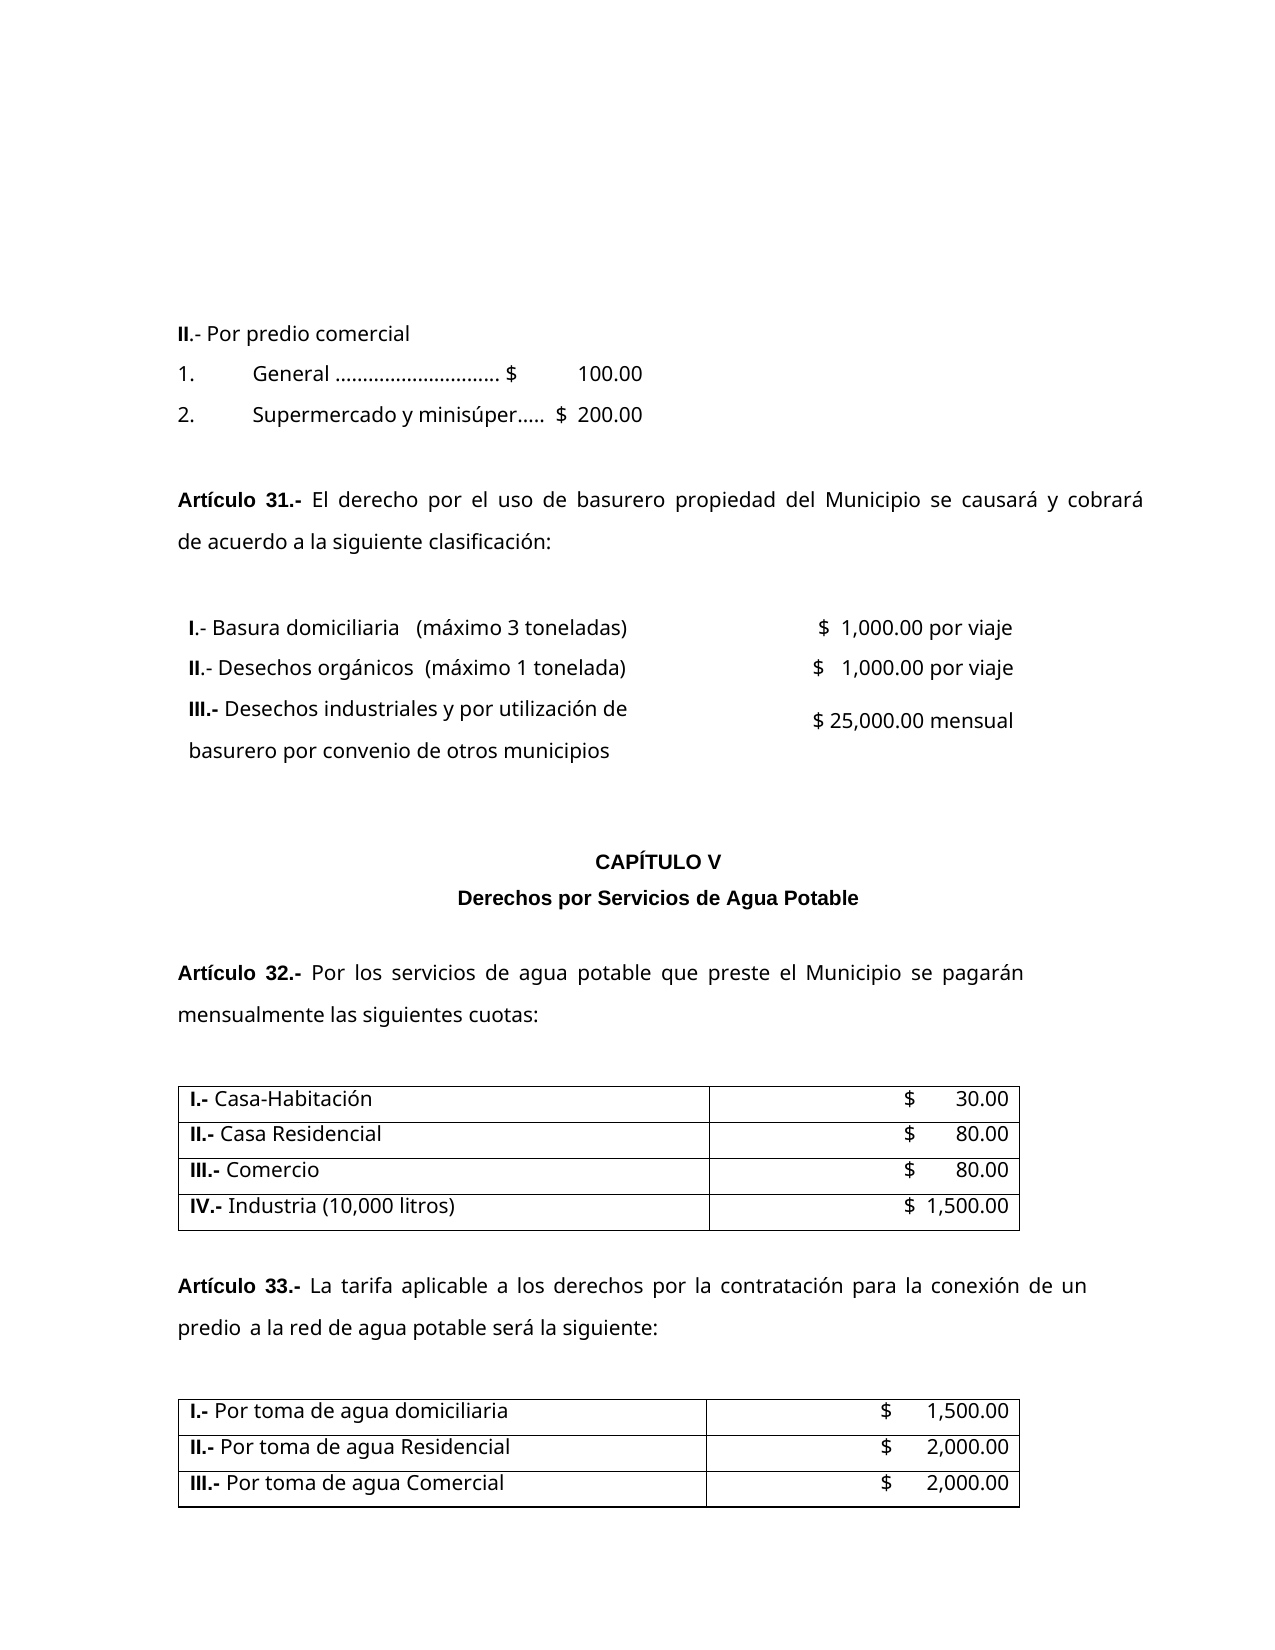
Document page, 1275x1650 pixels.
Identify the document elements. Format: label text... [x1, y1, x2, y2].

table_cell $ 1,500.00 [710, 1195, 1019, 1229]
table_cell III.- Por toma de agua Comercial [179, 1472, 706, 1506]
text Artículo 33.- La tarifa aplicable a los derechos por la contratación para la conexión de un predio a la red de agua potable será la siguiente: [177, 1271, 1139, 1342]
table_cell III.- Comercio [179, 1159, 709, 1193]
table_cell II.- Casa Residencial [179, 1123, 709, 1158]
text Derechos por Servicios de Agua Potable [213, 886, 1103, 910]
table_header $ 30.00 [710, 1087, 1019, 1122]
text 1. General ………………………... $ 100.00 [177, 359, 1152, 388]
text Artículo 31.- El derecho por el uso de basurero propiedad del Municipio se causará y cobrará de acuerdo a la siguiente clasificación: [177, 485, 1152, 556]
table_cell IV.- Industria (10,000 litros) [179, 1195, 709, 1229]
table_cell $ 2,000.00 [707, 1436, 1019, 1471]
text II.- Desechos orgánicos (máximo 1 tonelada) $ 1,000.00 por viaje [188, 653, 1152, 682]
text II.- Por predio comercial [177, 319, 1152, 347]
table_header I.- Casa-Habitación [179, 1087, 709, 1122]
table_header I.- Por toma de agua domiciliaria [179, 1400, 706, 1435]
table_cell $ 80.00 [710, 1159, 1019, 1193]
text $ 25,000.00 mensual [812, 706, 1152, 734]
text Artículo 32.- Por los servicios de agua potable que preste el Municipio se pagarán mensualmente las siguientes cuotas: [177, 958, 1152, 1029]
text CAPÍTULO V [508, 850, 808, 874]
table_cell $ 80.00 [710, 1123, 1019, 1158]
table_cell II.- Por toma de agua Residencial [179, 1436, 706, 1471]
table_cell $ 2,000.00 [707, 1472, 1019, 1506]
text 2. Supermercado y minisúper….. $ 200.00 [177, 400, 1152, 428]
table_header $ 1,500.00 [707, 1400, 1019, 1435]
text III.- Desechos industriales y por utilización de basurero por convenio de otros municipios [188, 694, 701, 765]
text I.- Basura domiciliaria (máximo 3 toneladas) $ 1,000.00 por viaje [188, 613, 1152, 641]
